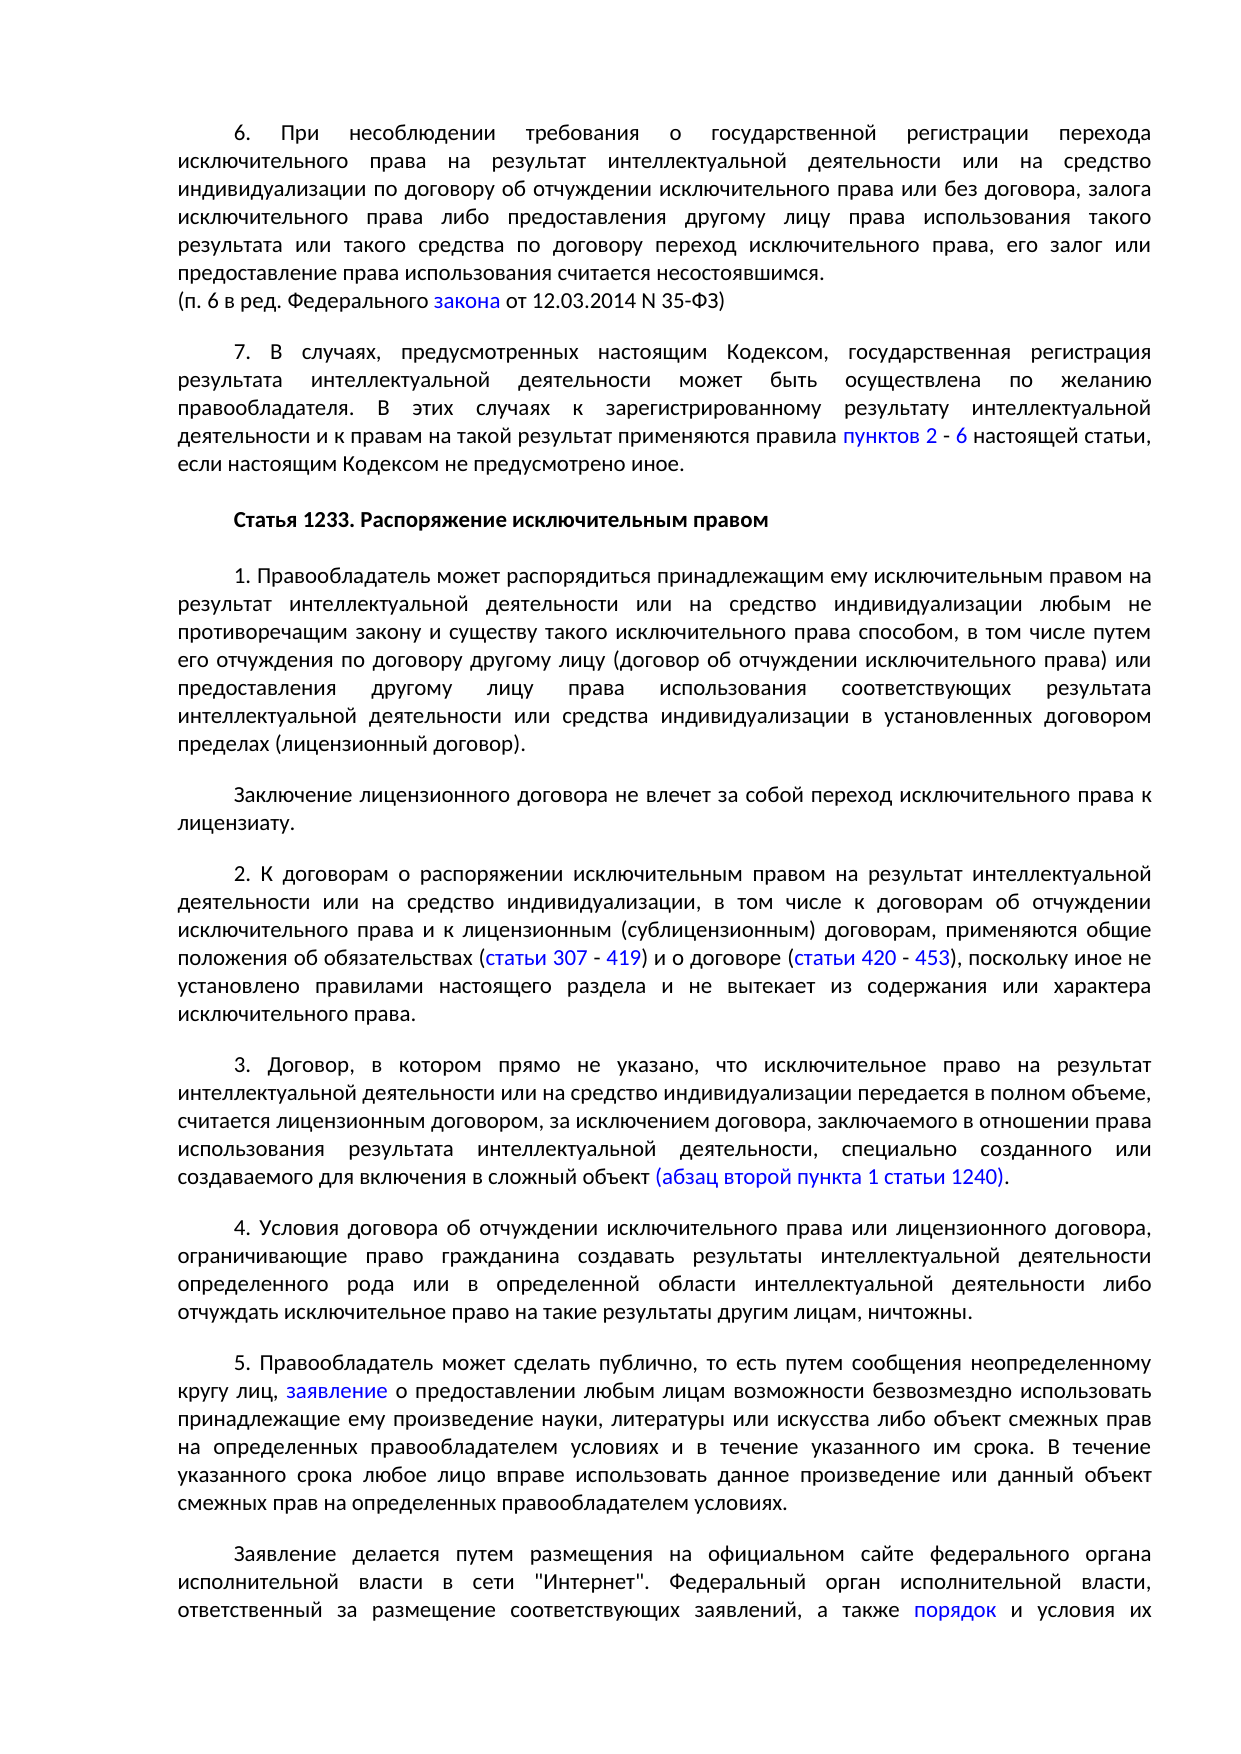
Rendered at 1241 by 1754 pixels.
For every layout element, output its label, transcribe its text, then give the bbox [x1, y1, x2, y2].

text (п. 6 в ред. Федерального закона от 12.03.2014 N 35-ФЗ) [177, 286, 1152, 314]
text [177, 1539, 1152, 1623]
text Заключение лицензионного договора не влечет за собой переход исключительного права к лицензиату. [177, 780, 1152, 836]
text 6. При несоблюдении требования о государственной регистрации перехода исключительного права на результат интеллектуальной деятельности или на средство индивидуализации по договору об отчуждении исключительного права или без договора, залога исключительного права либо предоставления другому лицу права использования такого результата или такого средства по договору переход исключительного права, его залог или предоставление права использования считается несостоявшимся. [177, 118, 1152, 286]
text 3. Договор, в котором прямо не указано, что исключительное право на результат интеллектуальной деятельности или на средство индивидуализации передается в полном объеме, считается лицензионным договором, за исключением договора, заключаемого в отношении права использования результата интеллектуальной деятельности, специально созданного или создаваемого для включения в сложный объект (абзац второй пункта 1 статьи 1240). [177, 1050, 1152, 1191]
text 7. В случаях, предусмотренных настоящим Кодексом, государственная регистрация результата интеллектуальной деятельности может быть осуществлена по желанию правообладателя. В этих случаях к зарегистрированному результату интеллектуальной деятельности и к правам на такой результат применяются правила пунктов 2 - 6 настоящей статьи, если настоящим Кодексом не предусмотрено иное. [177, 337, 1152, 477]
text 5. Правообладатель может сделать публично, то есть путем сообщения неопределенному кругу лиц, заявление о предоставлении любым лицам возможности безвозмездно использовать принадлежащие ему произведение науки, литературы или искусства либо объект смежных прав на определенных правообладателем условиях и в течение указанного им срока. В течение указанного срока любое лицо вправе использовать данное произведение или данный объект смежных прав на определенных правообладателем условиях. [177, 1348, 1152, 1517]
text 1. Правообладатель может распорядиться принадлежащим ему исключительным правом на результат интеллектуальной деятельности или на средство индивидуализации любым не противоречащим закону и существу такого исключительного права способом, в том числе путем его отчуждения по договору другому лицу (договор об отчуждении исключительного права) или предоставления другому лицу права использования соответствующих результата интеллектуальной деятельности или средства индивидуализации в установленных договором пределах (лицензионный договор). [177, 561, 1152, 757]
text 2. К договорам о распоряжении исключительным правом на результат интеллектуальной деятельности или на средство индивидуализации, в том числе к договорам об отчуждении исключительного права и к лицензионным (сублицензионным) договорам, применяются общие положения об обязательствах (статьи 307 - 419) и о договоре (статьи 420 - 453), поскольку иное не установлено правилами настоящего раздела и не вытекает из содержания или характера исключительного права. [177, 859, 1152, 1027]
text 4. Условия договора об отчуждении исключительного права или лицензионного договора, ограничивающие право гражданина создавать результаты интеллектуальной деятельности определенного рода или в определенной области интеллектуальной деятельности либо отчуждать исключительное право на такие результаты другим лицам, ничтожны. [177, 1213, 1152, 1326]
title Статья 1233. Распоряжение исключительным правом [177, 505, 1152, 533]
